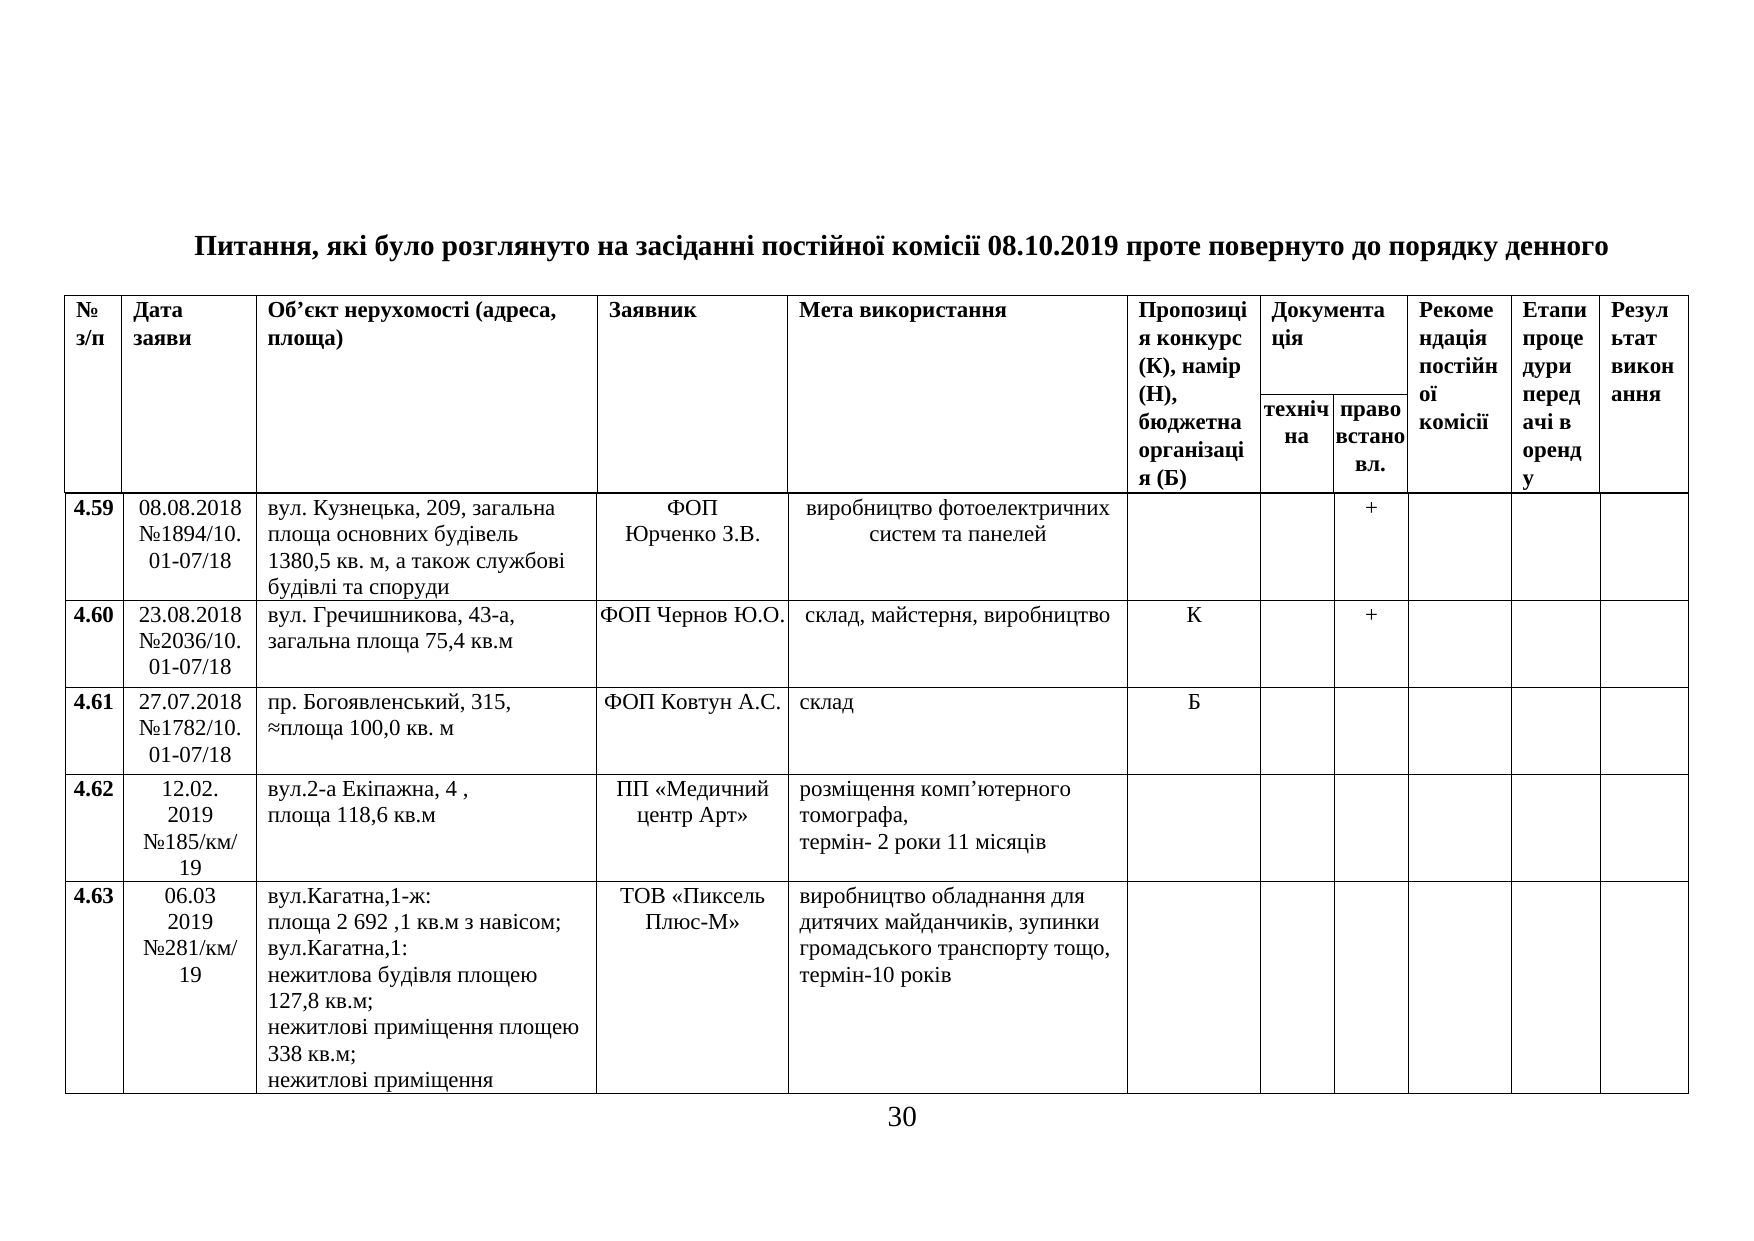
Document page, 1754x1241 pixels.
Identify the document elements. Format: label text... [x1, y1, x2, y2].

table_cell [1128, 882, 1260, 1092]
table_header [1128, 494, 1260, 599]
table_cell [597, 882, 788, 1092]
table_cell 23.08.2018 №2036/10.01-07/18 [124, 601, 256, 687]
table_cell вул. Гречишникова, 43-а, загальна площа 75,4 кв.м [257, 601, 596, 687]
table_cell [1512, 882, 1600, 1092]
table_header [1409, 494, 1511, 599]
table_cell Б [1128, 688, 1260, 774]
table_cell 12.02. 2019 №185/км/ 19 [124, 775, 256, 881]
table_header ФОП Юрченко З.В. [597, 494, 788, 599]
table_cell [1512, 688, 1600, 774]
table_cell [1335, 688, 1408, 774]
table_header Пропозиція конкурс (К), намір (Н), бюджетна організація (Б) [1128, 296, 1260, 492]
table_header Мета використання [788, 296, 1127, 492]
table_cell 4.61 [66, 688, 123, 774]
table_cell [124, 882, 256, 1092]
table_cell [257, 882, 596, 1092]
table_header Результат виконання [1600, 296, 1688, 492]
table_header + [1335, 494, 1408, 599]
table_header 08.08.2018 №1894/10.01-07/18 [124, 494, 256, 599]
table_cell склад [789, 688, 1127, 774]
table_cell технічна [1261, 395, 1333, 492]
table_cell [1601, 882, 1688, 1092]
table_cell вул.2-а Екіпажна, 4 , площа 118,6 кв.м [257, 775, 596, 881]
table_cell [1261, 882, 1334, 1092]
table_cell 27.07.2018 №1782/10.01-07/18 [124, 688, 256, 774]
table_cell правовстановл. [1334, 395, 1407, 492]
table_cell ПП «Медичний центр Арт» [597, 775, 788, 881]
table_cell 4.63 [66, 882, 123, 1092]
table_header Етапи процедури передачі в оренду [1512, 296, 1599, 492]
table_header вул. Кузнецька, 209, загальна площа основних будівель 1380,5 кв. м, а також службові будівлі та споруди [257, 494, 596, 599]
table_header [1601, 494, 1688, 599]
table_cell 4.62 [66, 775, 123, 881]
table_cell + [1335, 601, 1408, 687]
text Питання, які було розглянуто на засіданні постійної комісії 08.10.2019 проте повернуто до порядку денного [64, 228, 1739, 262]
table_cell [1261, 688, 1334, 774]
table_cell розміщення комп’ютерного томографа, термін- 2 роки 11 місяців [789, 775, 1127, 881]
table_cell [1409, 775, 1511, 881]
table_cell [1261, 775, 1334, 881]
table_header [1261, 494, 1334, 599]
table_cell [1512, 601, 1600, 687]
table_header Рекомендація постійної комісії [1408, 296, 1511, 492]
table_cell [1335, 882, 1408, 1092]
table_header Заявник [598, 296, 787, 492]
table_cell склад, майстерня, виробництво [789, 601, 1127, 687]
table_header Дата заяви [122, 296, 256, 492]
table_header Документація [1261, 296, 1407, 394]
table_cell [1409, 882, 1511, 1092]
table_cell [1261, 601, 1334, 687]
table_cell К [1128, 601, 1260, 687]
table_cell [1335, 775, 1408, 881]
table_cell [1601, 688, 1688, 774]
table_cell [1409, 601, 1511, 687]
table_cell ФОП Чернов Ю.О. [597, 601, 788, 687]
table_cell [789, 882, 1127, 1092]
table_header Об’єкт нерухомості (адреса, площа) [257, 296, 597, 492]
table_header № з/п [65, 296, 121, 492]
table_cell ФОП Ковтун А.С. [597, 688, 788, 774]
table_cell [1601, 775, 1688, 881]
table_header виробництво фотоелектричних систем та панелей [789, 494, 1127, 599]
table_cell пр. Богоявленський, 315, ≈площа 100,0 кв. м [257, 688, 596, 774]
table_header [1512, 494, 1600, 599]
table_cell 4.60 [66, 601, 123, 687]
table_cell [1512, 775, 1600, 881]
table_header 4.59 [66, 494, 123, 599]
table_cell [1409, 688, 1511, 774]
table_cell [1128, 775, 1260, 881]
table_cell [1601, 601, 1688, 687]
